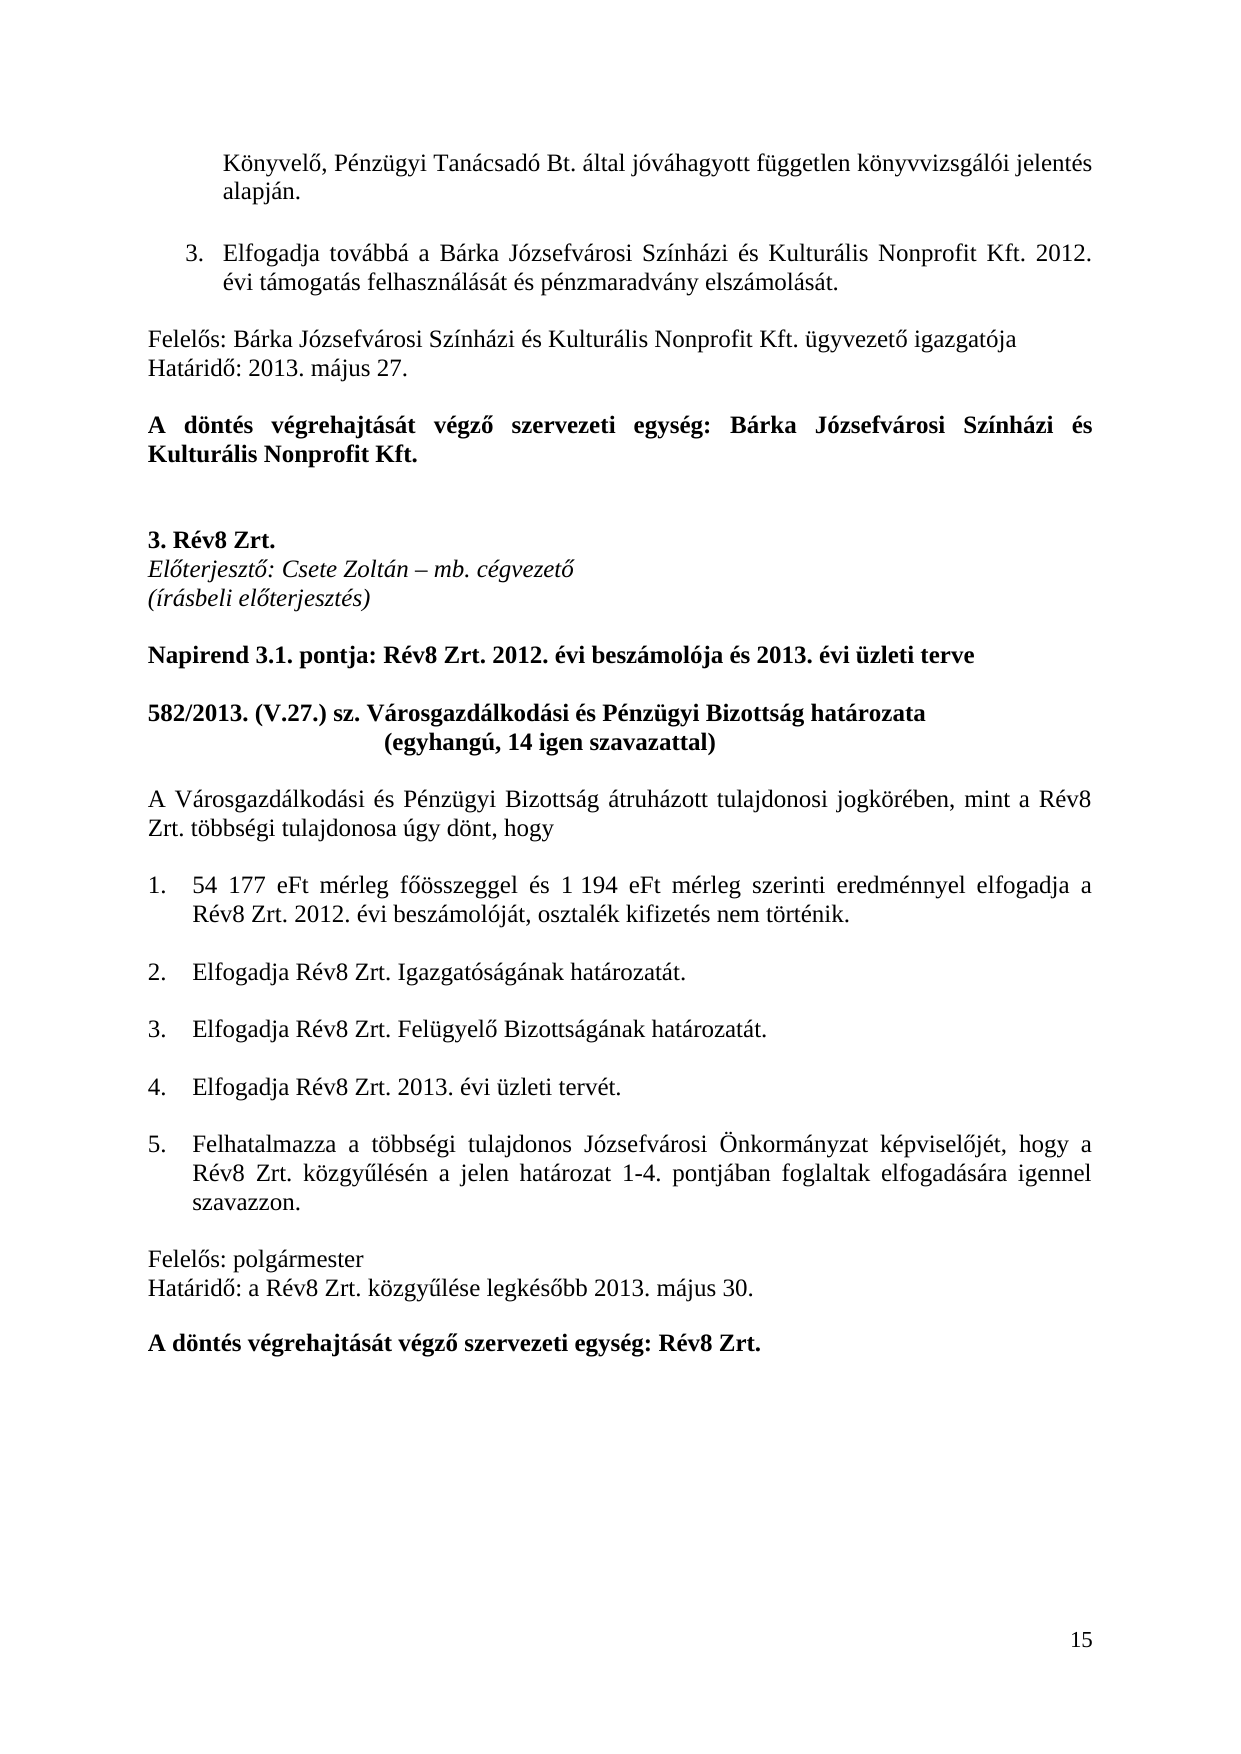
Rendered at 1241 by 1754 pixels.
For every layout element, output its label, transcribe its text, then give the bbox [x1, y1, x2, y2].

text A döntés végrehajtását végző szervezeti egység: Bárka Józsefvárosi Színházi és Kulturális Nonprofit Kft. [148, 411, 1093, 468]
text A Városgazdálkodási és Pénzügyi Bizottság átruházott tulajdonosi jogkörében, mint a Rév8 Zrt. többségi tulajdonosa úgy dönt, hogy [148, 784, 1093, 842]
list 54 177 eFt mérleg főösszeggel és 1 194 eFt mérleg szerinti eredménnyel elfogadja a Rév8 Zrt. 2012. évi beszámolóját, osztalék kifizetés nem történik. [148, 871, 1093, 928]
list Elfogadja Rév8 Zrt. Felügyelő Bizottságának határozatát. [148, 1014, 1093, 1043]
text (egyhangú, 14 igen szavazattal) [148, 727, 1093, 756]
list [185, 148, 1093, 205]
text 582/2013. (V.27.) sz. Városgazdálkodási és Pénzügyi Bizottság határozata [148, 698, 1093, 727]
list Elfogadja Rév8 Zrt. 2013. évi üzleti tervét. [148, 1072, 1093, 1101]
list Elfogadja Rév8 Zrt. Igazgatóságának határozatát. [148, 957, 1093, 986]
list Felhatalmazza a többségi tulajdonos Józsefvárosi Önkormányzat képviselőjét, hogy a Rév8 Zrt. közgyűlésén a jelen határozat 1-4. pontjában foglaltak elfogadására igennel szavazzon. [148, 1129, 1093, 1216]
text Felelős: Bárka Józsefvárosi Színházi és Kulturális Nonprofit Kft. ügyvezető igazgatója [148, 324, 1093, 353]
text 3. Rév8 Zrt. [148, 526, 1093, 554]
list Elfogadja továbbá a Bárka Józsefvárosi Színházi és Kulturális Nonprofit Kft. 2012. évi támogatás felhasználását és pénzmaradvány elszámolását. [185, 238, 1093, 296]
text Felelős: polgármester [148, 1244, 1093, 1273]
text Határidő: 2013. május 27. [148, 353, 1093, 382]
text A döntés végrehajtását végző szervezeti egység: Rév8 Zrt. [148, 1328, 1093, 1357]
text Előterjesztő: Csete Zoltán – mb. cégvezető [148, 554, 1093, 583]
text (írásbeli előterjesztés) [148, 583, 1093, 612]
text Napirend 3.1. pontja: Rév8 Zrt. 2012. évi beszámolója és 2013. évi üzleti terve [148, 641, 1093, 669]
text Határidő: a Rév8 Zrt. közgyűlése legkésőbb 2013. május 30. [148, 1273, 1093, 1302]
